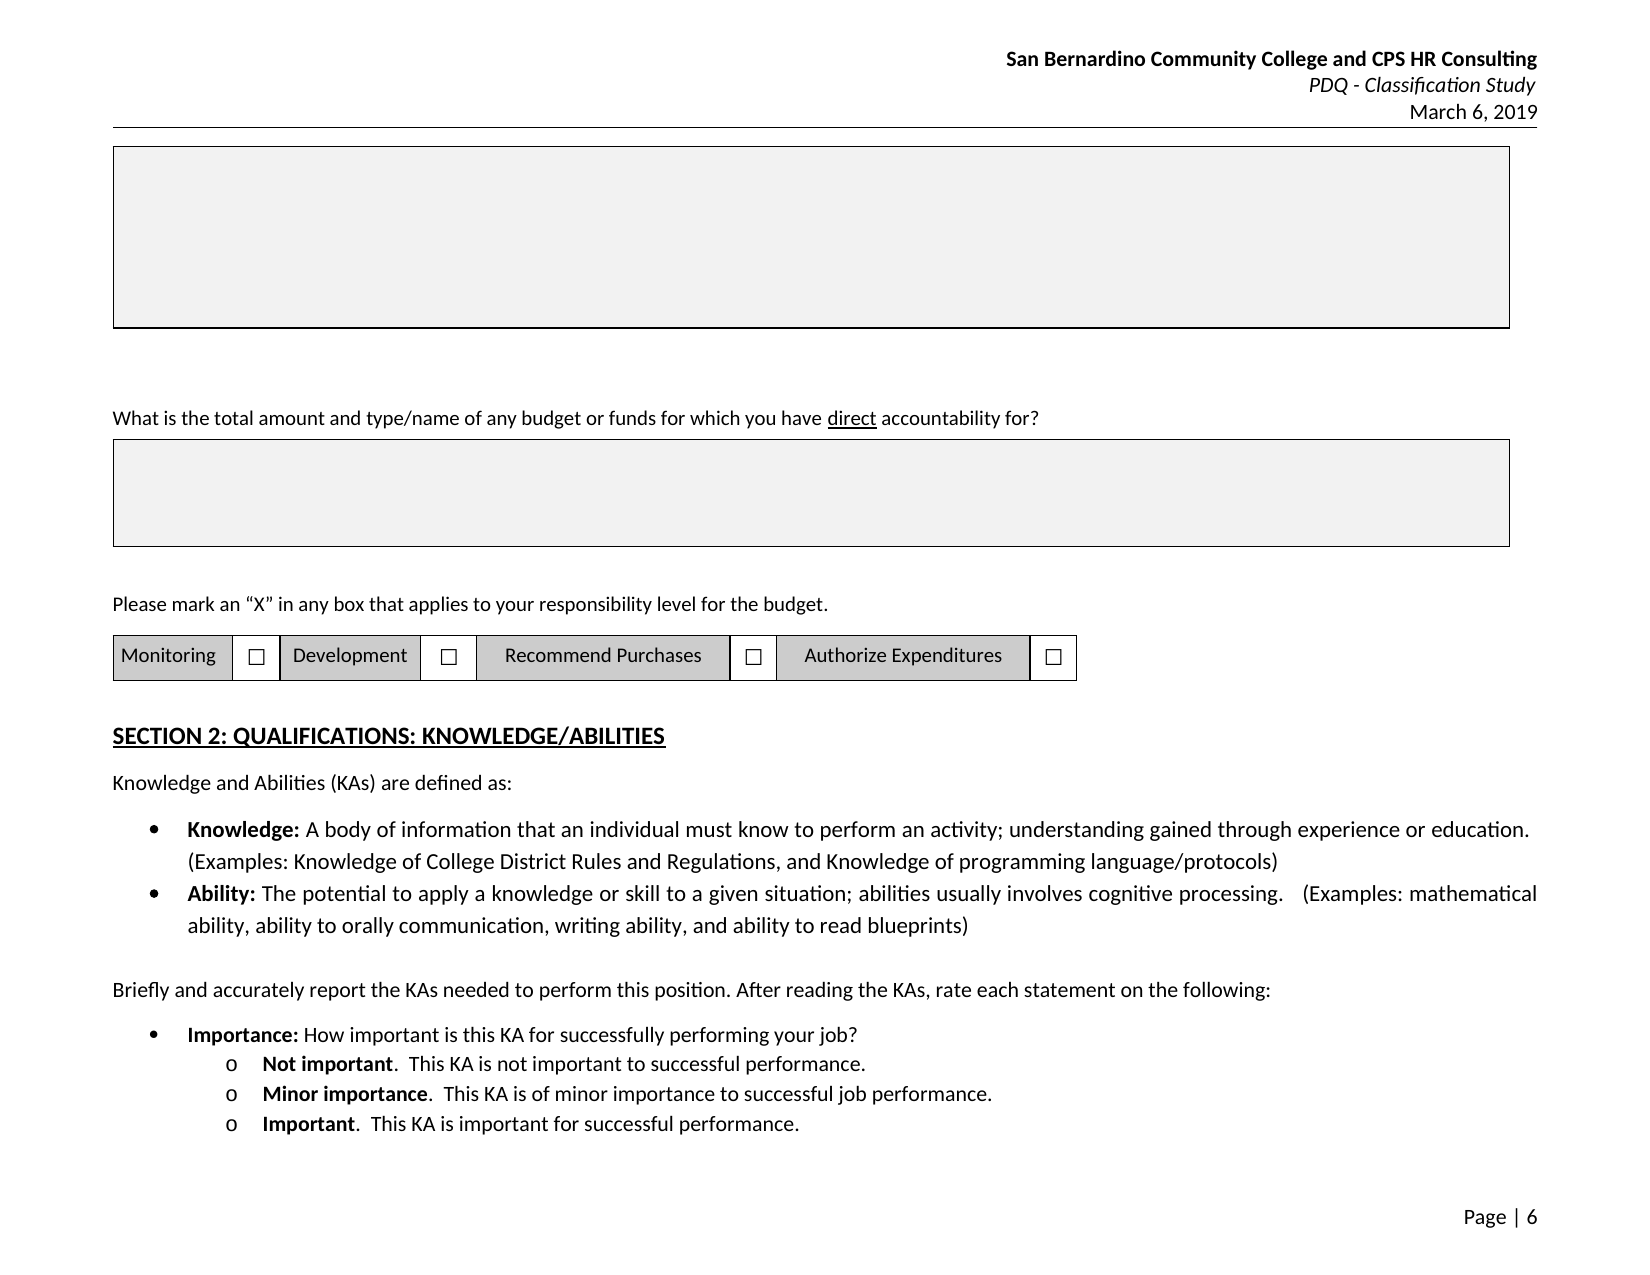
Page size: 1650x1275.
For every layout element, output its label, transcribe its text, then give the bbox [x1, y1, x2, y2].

list Not important. This KA is not important to successful performance. [225, 1050, 1537, 1078]
text Briefly and accurately report the KAs needed to perform this position. After reading the KAs, rate each statement on the following: [112, 976, 1537, 1002]
table_header Monitoring [114, 636, 232, 680]
table_header [731, 636, 776, 680]
table_header Authorize Expenditures [777, 636, 1029, 680]
text Knowledge and Abilities (KAs) are defined as: [112, 769, 1537, 796]
table_header Development [281, 636, 420, 680]
table_header [421, 636, 476, 680]
list Importance: How important is this KA for successfully performing your job? [150, 1021, 1537, 1048]
subtitle SECTION 2: QUALIFICATIONS: KNOWLEDGE/ABILITIES [112, 720, 1537, 750]
table_header [1031, 636, 1076, 680]
table_header [114, 147, 1509, 327]
list Important. This KA is important for successful performance. [225, 1110, 1537, 1138]
list Ability: The potential to apply a knowledge or skill to a given situation; abilities usually involves cognitive processing. (Examples: mathematical ability, ability to orally communication, writing ability, and ability to read blueprints) [150, 879, 1537, 939]
text Please mark an “X” in any box that applies to your responsibility level for the budget. [112, 591, 1537, 616]
list Minor importance. This KA is of minor importance to successful job performance. [225, 1080, 1537, 1108]
list Knowledge: A body of information that an individual must know to perform an activity; understanding gained through experience or education. (Examples: Knowledge of College District Rules and Regulations, and Knowledge of programming language/protocols) [150, 815, 1537, 875]
table_header [114, 440, 1509, 546]
table_header Recommend Purchases [477, 636, 729, 680]
text What is the total amount and type/name of any budget or funds for which you have direct accountability for? [112, 406, 1537, 431]
table_header [233, 636, 279, 680]
